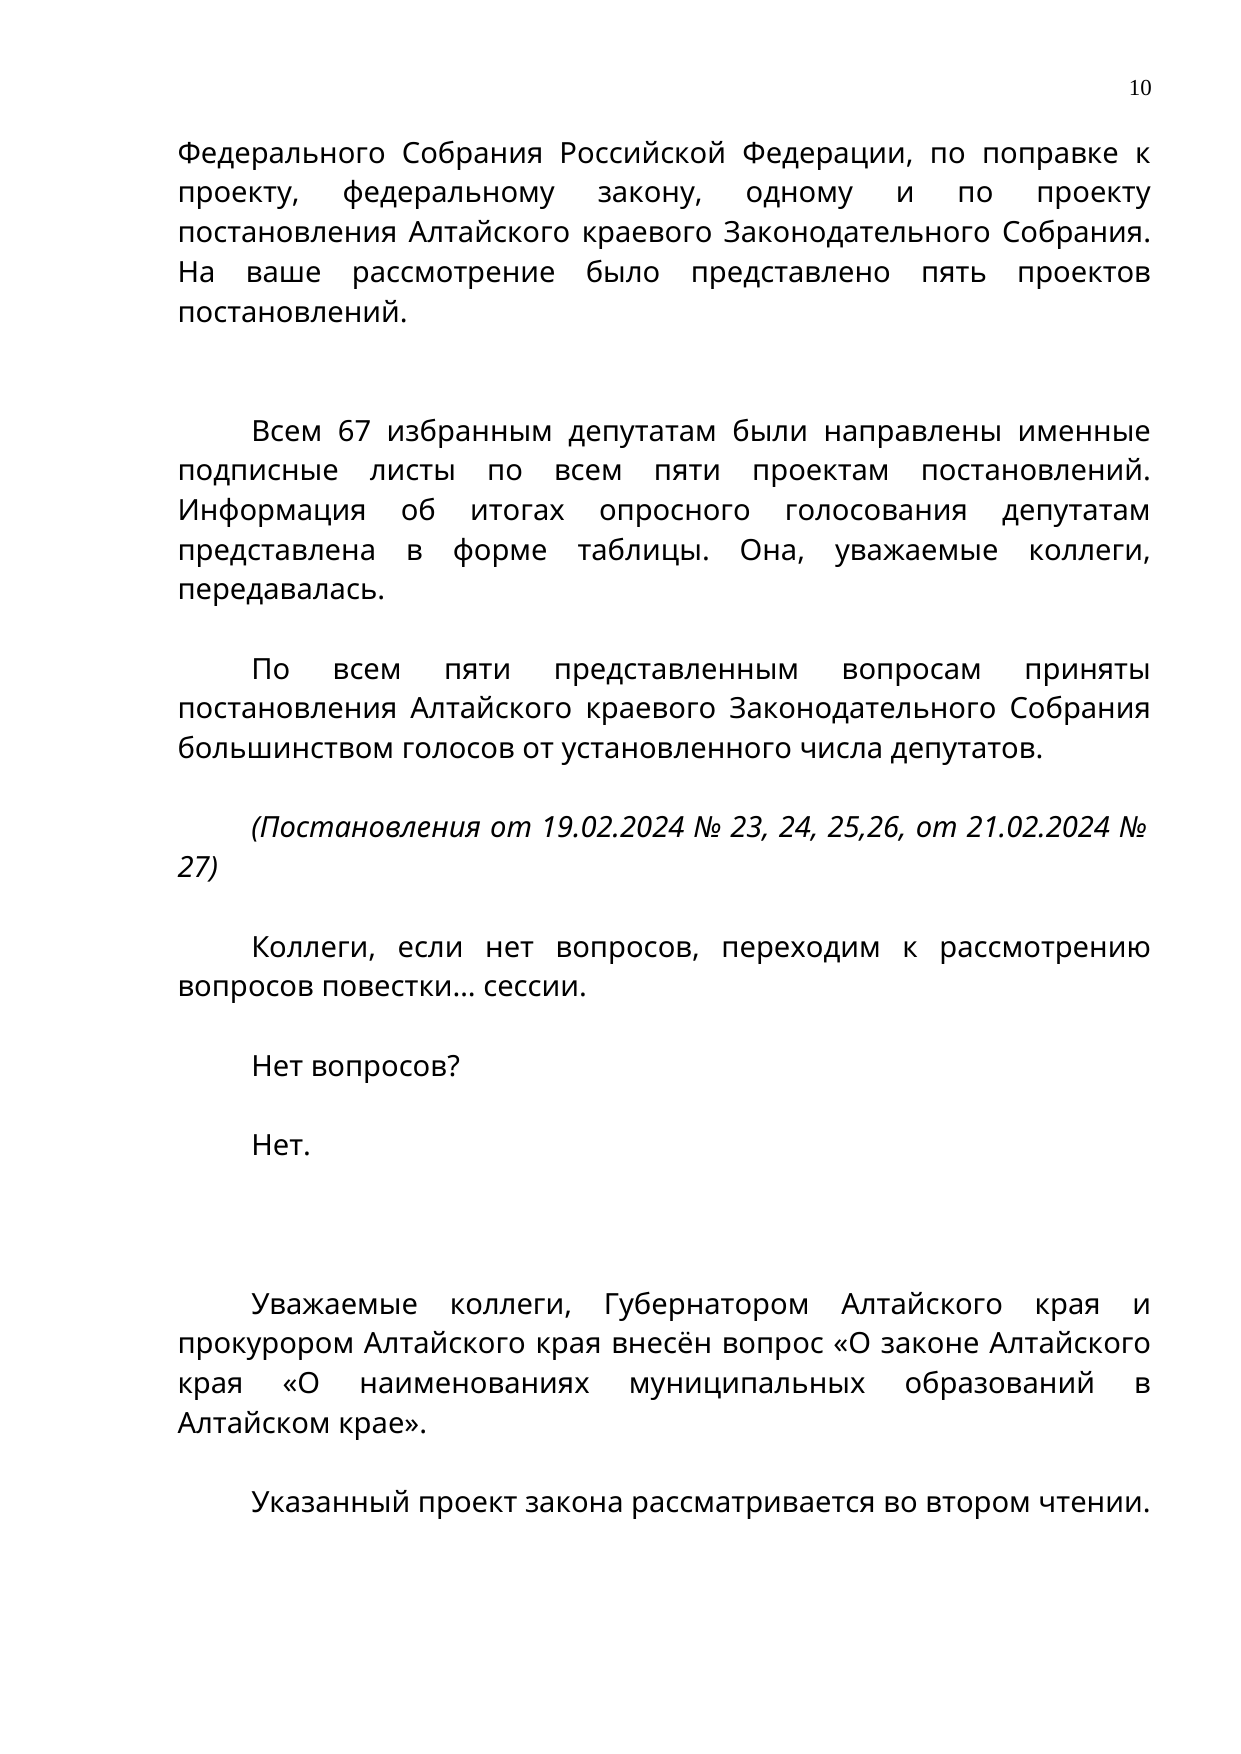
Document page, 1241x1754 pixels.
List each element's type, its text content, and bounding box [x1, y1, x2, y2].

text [177, 132, 1152, 331]
text Коллеги, если нет вопросов, переходим к рассмотрению вопросов повестки… сессии. [177, 926, 1152, 1005]
text Всем 67 избранным депутатам были направлены именные подписные листы по всем пяти проектам постановлений. Информация об итогах опросного голосования депутатам представлена в форме таблицы. Она, уважаемые коллеги, передавалась. [177, 410, 1152, 608]
text Указанный проект закона рассматривается во втором чтении. [177, 1481, 1152, 1521]
text По всем пяти представленным вопросам приняты постановления Алтайского краевого Законодательного Собрания большинством голосов от установленного числа депутатов. [177, 648, 1152, 767]
text (Постановления от 19.02.2024 № 23, 24, 25,26, от 21.02.2024 № 27) [177, 807, 1152, 886]
text Нет. [177, 1124, 1152, 1164]
text Уважаемые коллеги, Губернатором Алтайского края и прокурором Алтайского края внесён вопрос «О законе Алтайского края «О наименованиях муниципальных образований в Алтайском крае». [177, 1283, 1152, 1442]
text Нет вопросов? [177, 1045, 1152, 1084]
